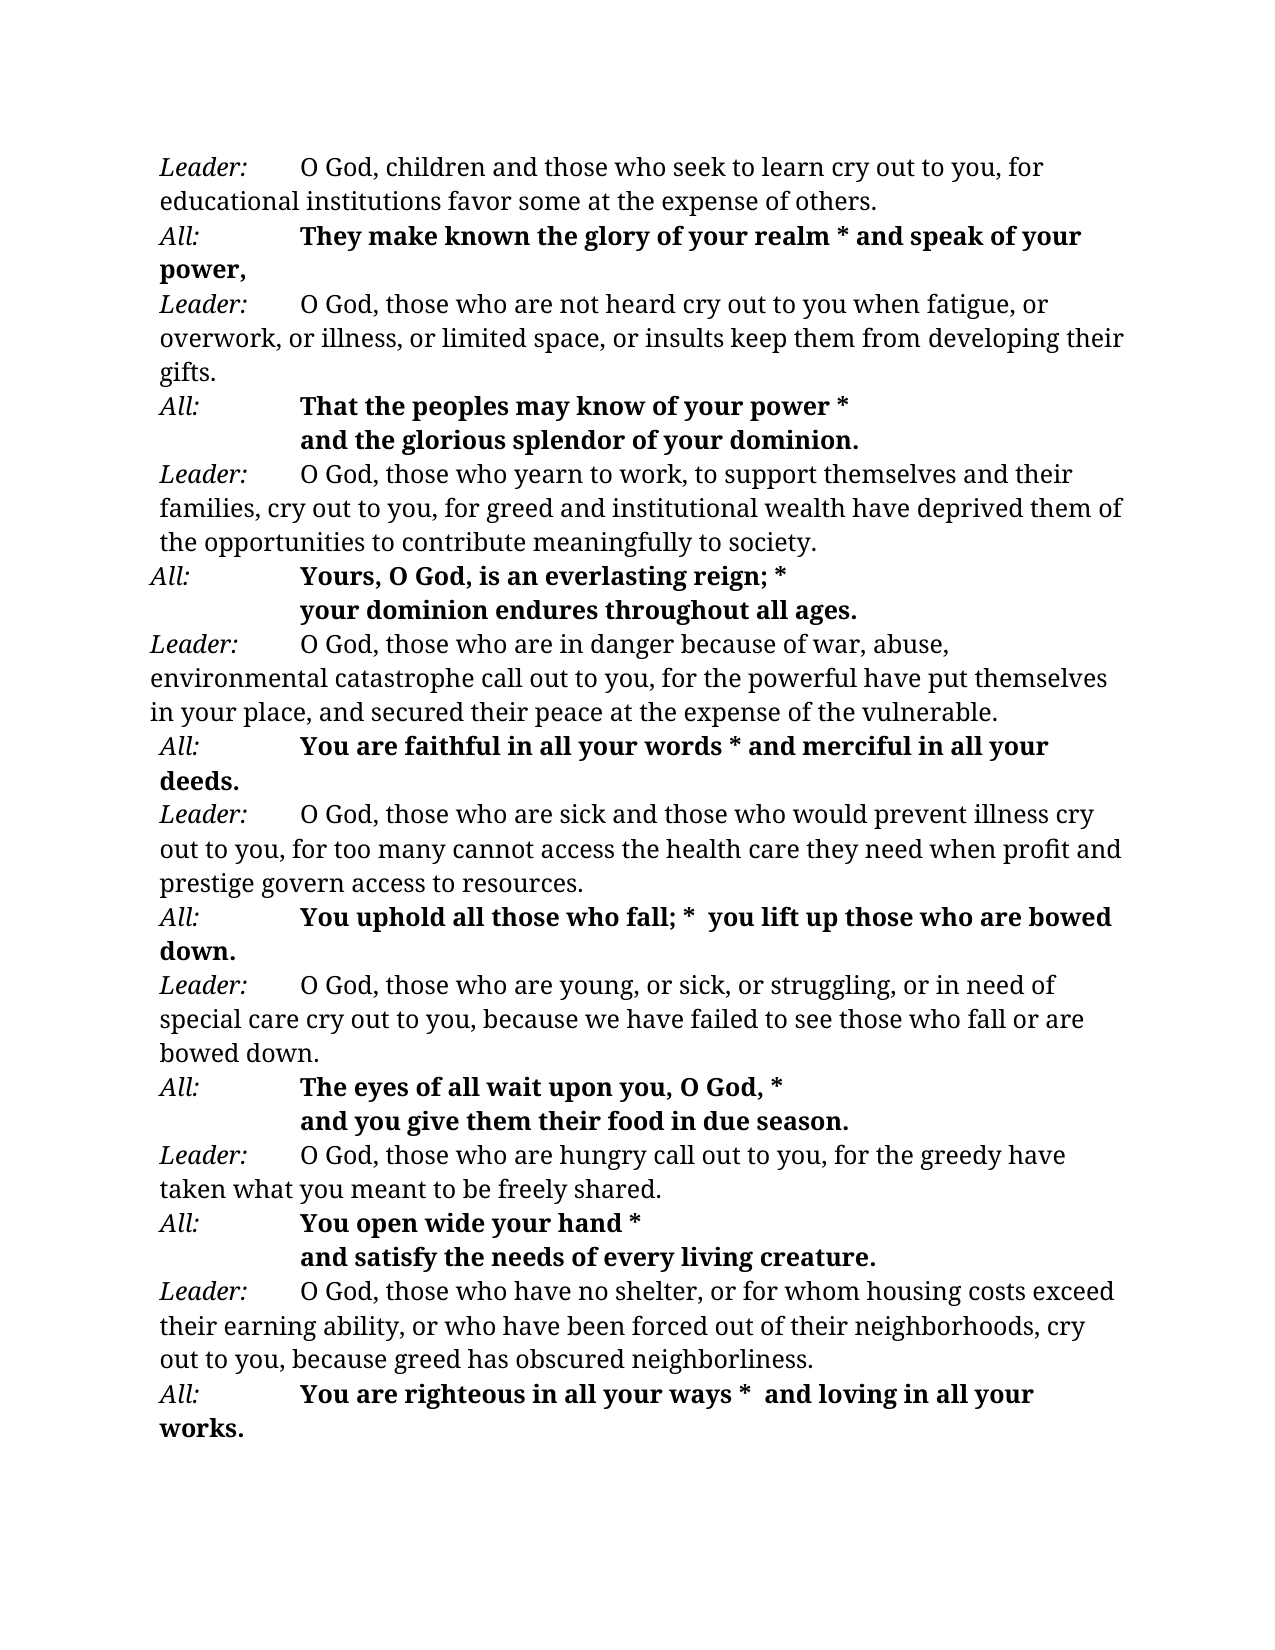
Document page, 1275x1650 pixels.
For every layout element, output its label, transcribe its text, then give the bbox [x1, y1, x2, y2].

text All: You open wide your hand * [159, 1206, 1125, 1240]
text All: Yours, O God, is an everlasting reign; * [150, 559, 1125, 593]
text your dominion endures throughout all ages. [225, 593, 1125, 627]
text All: That the peoples may know of your power * [159, 388, 1125, 422]
text and the glorious splendor of your dominion. [234, 422, 1125, 457]
text All: You are righteous in all your ways * and loving in all your works. [159, 1376, 1125, 1444]
text Leader: O God, those who are not heard cry out to you when fatigue, or overwork, or illness, or limited space, or insults keep them from developing their gifts. [159, 286, 1125, 388]
text Leader: O God, those who are sick and those who would prevent illness cry out to you, for too many cannot access the health care they need when profit and prestige govern access to resources. [159, 797, 1125, 899]
text All: The eyes of all wait upon you, O God, * [159, 1070, 1125, 1104]
text Leader: O God, children and those who seek to learn cry out to you, for educational institutions favor some at the expense of others. [159, 150, 1125, 218]
text and satisfy the needs of every living creature. [234, 1240, 1125, 1274]
text All: You uphold all those who fall; * you lift up those who are bowed down. [159, 899, 1125, 967]
text Leader: O God, those who have no shelter, or for whom housing costs exceed their earning ability, or who have been forced out of their neighborhoods, cry out to you, because greed has obscured neighborliness. [159, 1274, 1125, 1376]
text All: You are faithful in all your words * and merciful in all your deeds. [159, 729, 1125, 797]
text Leader: O God, those who are hungry call out to you, for the greedy have taken what you meant to be freely shared. [159, 1138, 1125, 1206]
text and you give them their food in due season. [234, 1104, 1125, 1138]
text Leader: O God, those who are young, or sick, or struggling, or in need of special care cry out to you, because we have failed to see those who fall or are bowed down. [159, 967, 1125, 1070]
text Leader: O God, those who yearn to work, to support themselves and their families, cry out to you, for greed and institutional wealth have deprived them of the opportunities to contribute meaningfully to society. [159, 457, 1125, 559]
text Leader: O God, those who are in danger because of war, abuse, environmental catastrophe call out to you, for the powerful have put themselves in your place, and secured their peace at the expense of the vulnerable. [150, 627, 1125, 729]
text All: They make known the glory of your realm * and speak of your power, [159, 218, 1125, 286]
